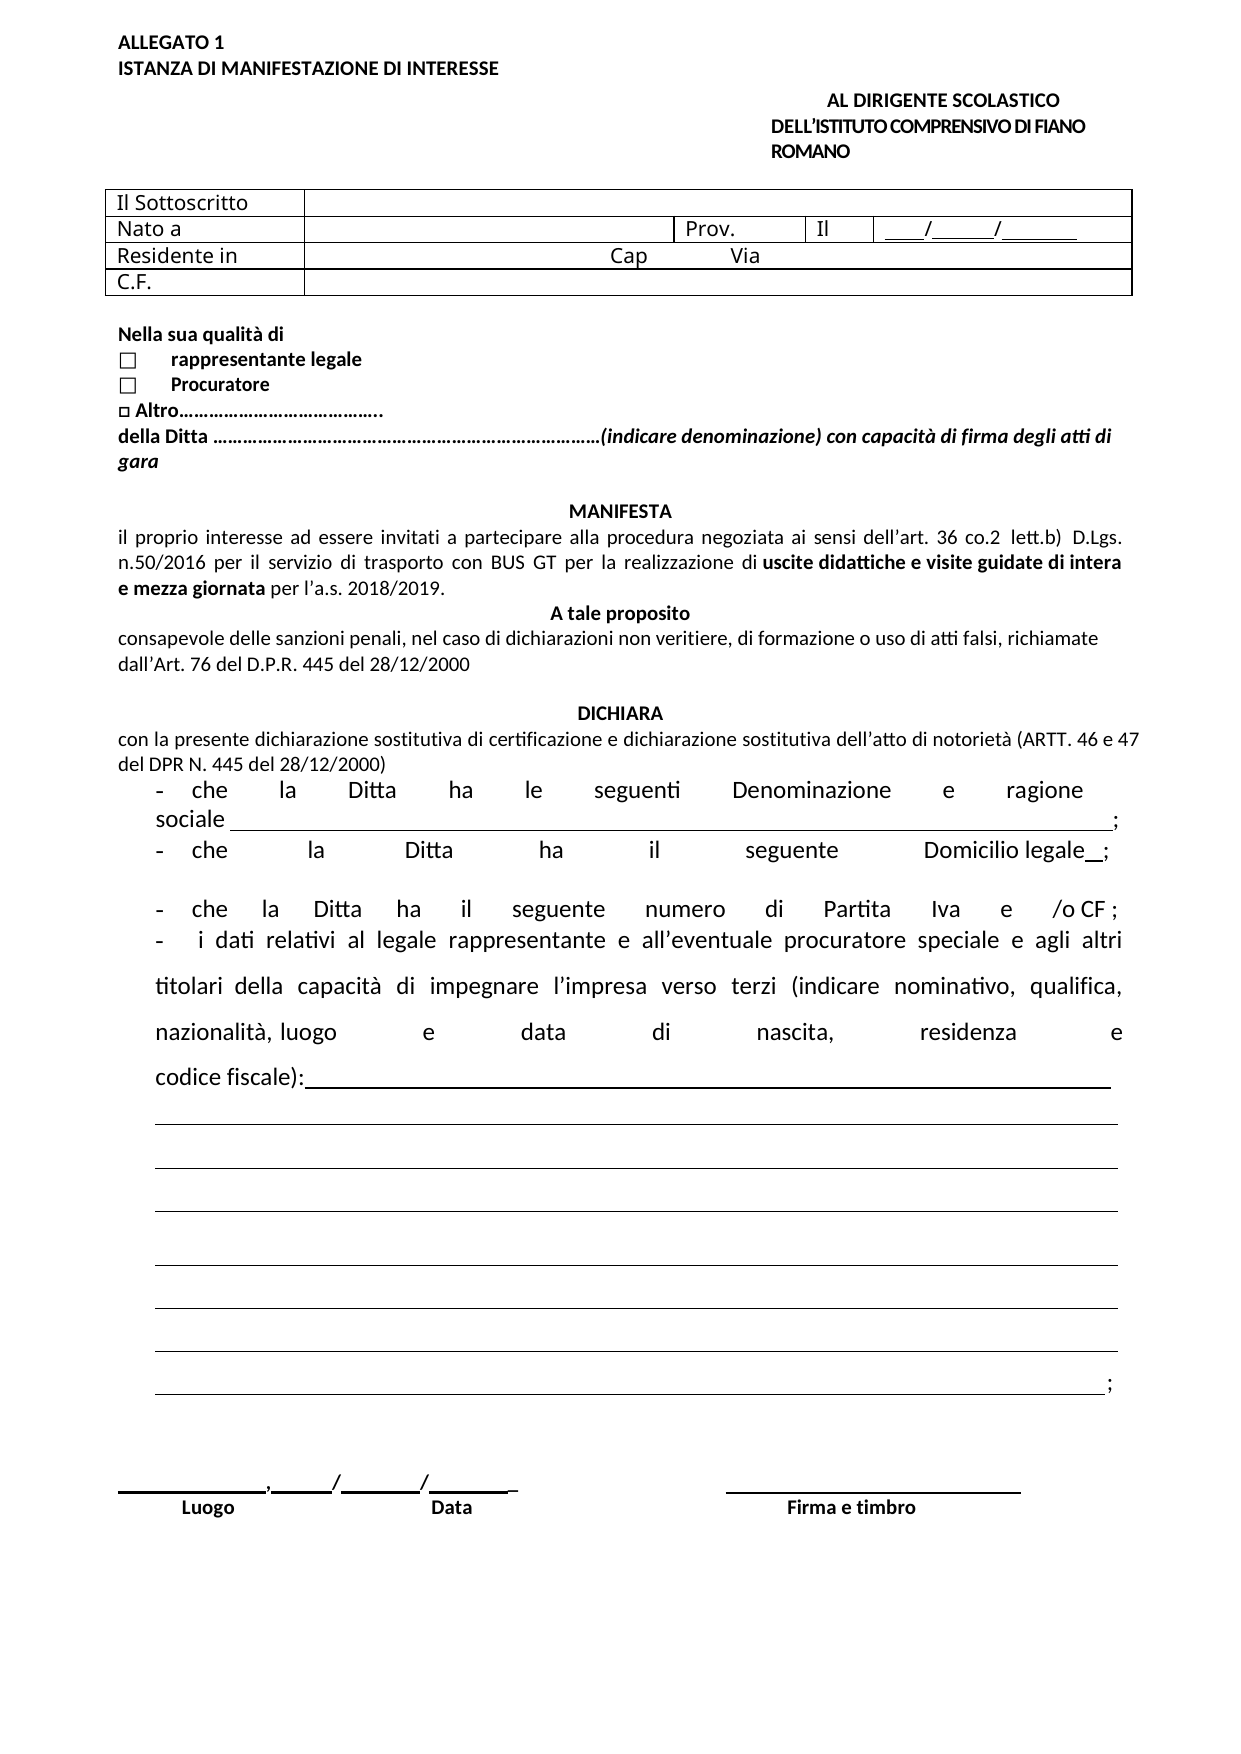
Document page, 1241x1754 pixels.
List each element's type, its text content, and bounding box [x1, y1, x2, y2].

table_cell [305, 270, 1131, 294]
text A tale proposito [96, 600, 1144, 625]
text Luogo Data Firma e timbro [182, 1495, 1144, 1520]
list che la Ditta ha il seguente numero di Partita Iva e /o CF ; [155, 893, 1123, 924]
text con la presente dichiarazione sostitutiva di certificazione e dichiarazione sostitutiva dell’atto di notorietà (ARTT. 46 e 47 del DPR N. 445 del 28/12/2000) [118, 726, 1144, 777]
table_cell C.F. [106, 270, 304, 294]
list rappresentante legale [118, 347, 396, 372]
list Procuratore [118, 372, 277, 397]
list che la Ditta ha il seguente Domicilio legale ; [155, 834, 1123, 865]
table_cell Prov. [675, 217, 805, 242]
table_cell Nato a [106, 217, 304, 242]
text ; [96, 1366, 1113, 1397]
list i dati relativi al legale rappresentante e all’eventuale procuratore speciale e agli altri titolari della capacità di impegnare l’impresa verso terzi (indicare nominativo, qualifica, nazionalità, luogo e data di nascita, residenza e codice fiscale): [155, 924, 1123, 1092]
text ALLEGATO 1 [118, 29, 1144, 55]
table_cell / / [874, 217, 1131, 242]
text consapevole delle sanzioni penali, nel caso di dichiarazioni non veritiere, di formazione o uso di atti falsi, richiamate dall’Art. 76 del D.P.R. 445 del 28/12/2000 [118, 626, 1144, 676]
text ISTANZA DI MANIFESTAZIONE DI INTERESSE [118, 55, 1144, 80]
text □ Altro………………………………….. [118, 397, 495, 422]
table_cell Cap Via [305, 243, 1131, 268]
text , / / _ [118, 1469, 1144, 1495]
list che la Ditta ha le seguenti Denominazione e ragione [155, 777, 1122, 804]
text sociale ; [155, 804, 1120, 834]
table_cell [305, 217, 673, 242]
table_cell Residente in [106, 243, 304, 268]
table_header [305, 190, 1131, 216]
table_header Il Sottoscritto [106, 190, 304, 216]
table_cell Il [806, 217, 873, 242]
text il proprio interesse ad essere invitati a partecipare alla procedura negoziata ai sensi dell’art. 36 co.2 lett.b) D.Lgs. n.50/2016 per il servizio di trasporto con BUS GT per la realizzazione di uscite didattiche e visite guidate di intera e mezza giornata per l’a.s. 2018/2019. [118, 524, 1123, 600]
text Nella sua qualità di [118, 321, 343, 347]
text DICHIARA [96, 701, 1144, 725]
text AL DIRIGENTE SCOLASTICO DELL’ISTITUTO COMPRENSIVO DI FIANO ROMANO [771, 88, 1123, 164]
text della Ditta ……………………………………………………………………(indicare denominazione) con capacità di firma degli atti di gara [118, 423, 1117, 473]
text MANIFESTA [96, 498, 1144, 524]
